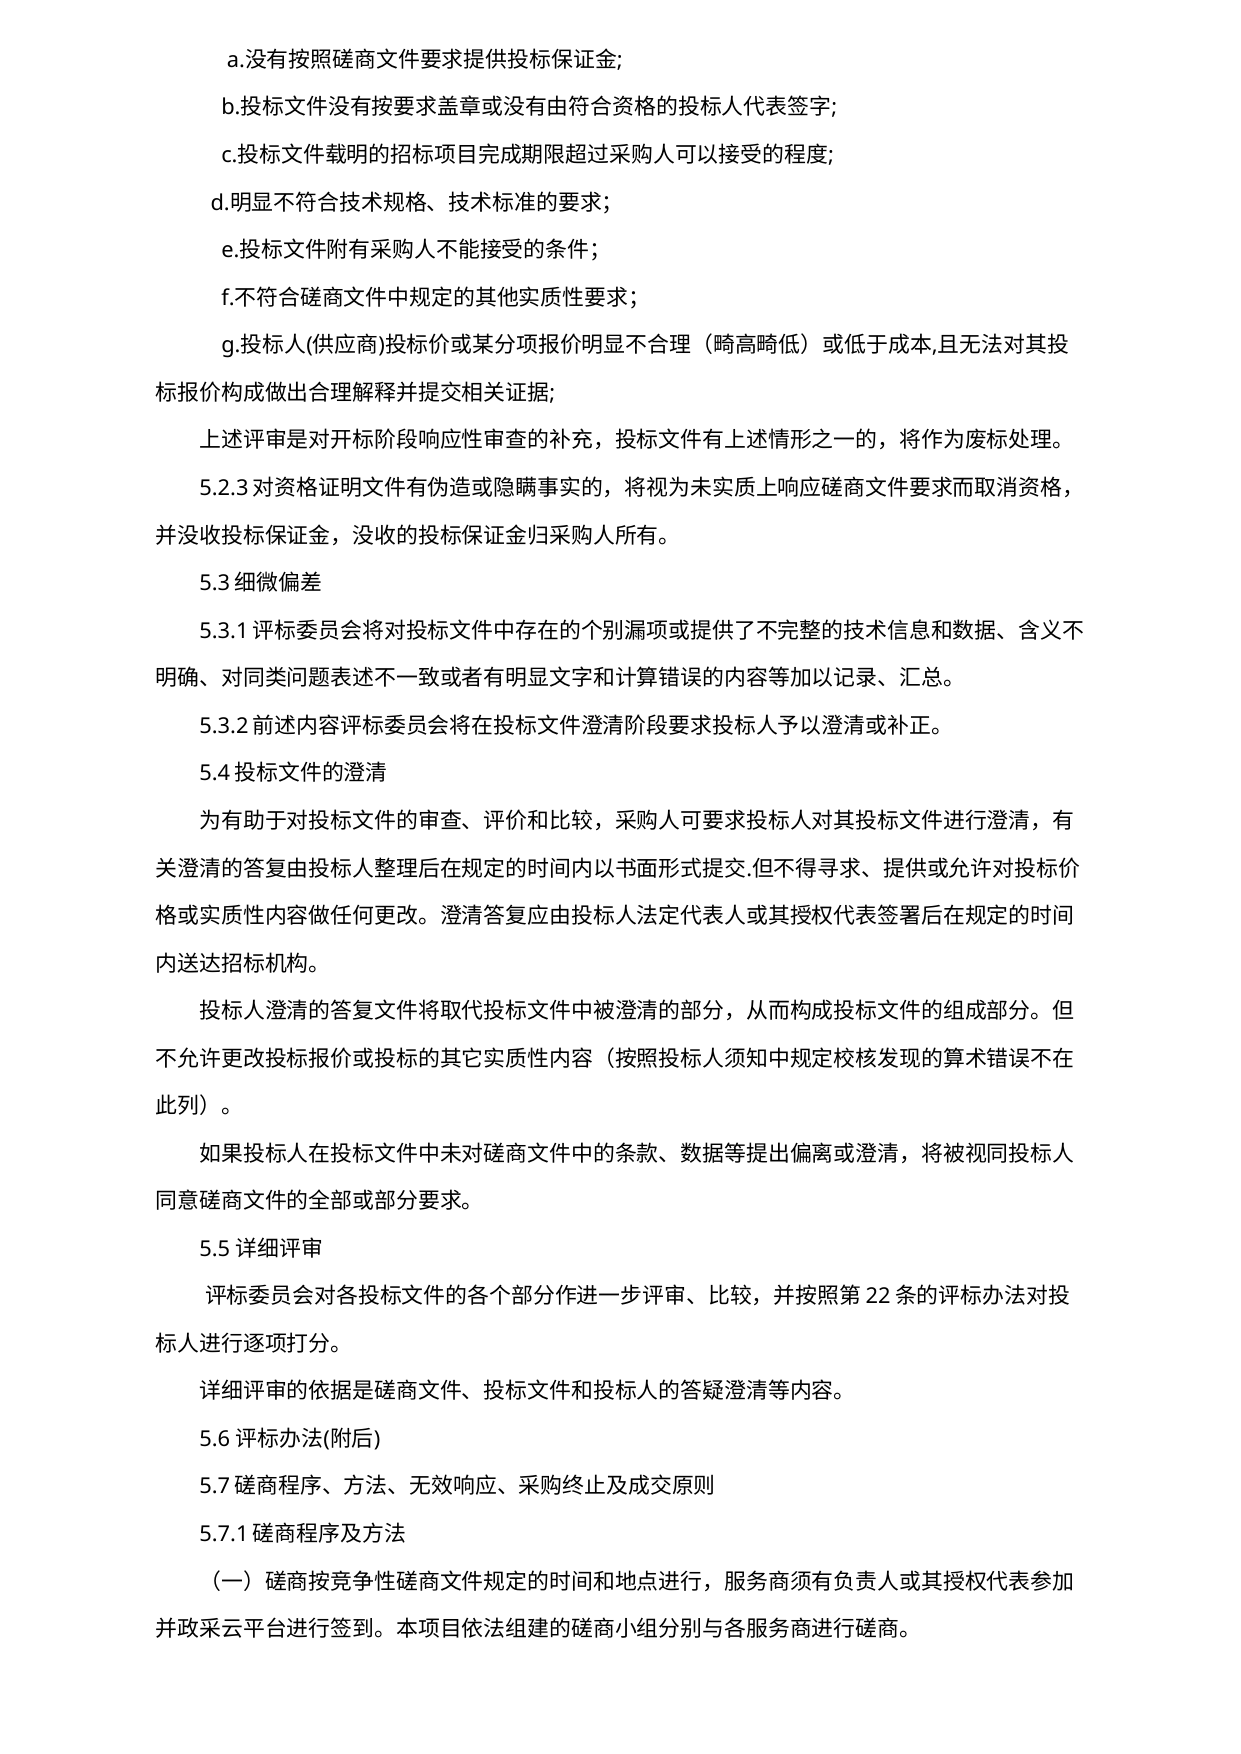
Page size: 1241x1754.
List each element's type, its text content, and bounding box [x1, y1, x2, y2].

text 为有助于对投标文件的审查、评价和比较，采购人可要求投标人对其投标文件进行澄清，有关澄清的答复由投标人整理后在规定的时间内以书面形式提交.但不得寻求、提供或允许对投标价格或实质性内容做任何更改。澄清答复应由投标人法定代表人或其授权代表签署后在规定的时间内送达招标机构。 [155, 803, 1086, 977]
text e.投标文件附有采购人不能接受的条件； [155, 232, 1086, 264]
text c.投标文件载明的招标项目完成期限超过采购人可以接受的程度; [155, 137, 1086, 169]
text 5.3.2前述内容评标委员会将在投标文件澄清阶段要求投标人予以澄清或补正。 [155, 708, 1086, 739]
text 如果投标人在投标文件中未对磋商文件中的条款、数据等提出偏离或澄清，将被视同投标人同意磋商文件的全部或部分要求。 [155, 1136, 1086, 1215]
text 详细评审的依据是磋商文件、投标文件和投标人的答疑澄清等内容。 [155, 1373, 1086, 1405]
text 5.3.1评标委员会将对投标文件中存在的个别漏项或提供了不完整的技术信息和数据、含义不明确、对同类问题表述不一致或者有明显文字和计算错误的内容等加以记录、汇总。 [155, 613, 1086, 692]
text 5.6 评标办法(附后) [155, 1421, 1086, 1453]
text 5.5 详细评审 [155, 1231, 1086, 1262]
text a.没有按照磋商文件要求提供投标保证金; [155, 42, 1086, 73]
text 5.7.1磋商程序及方法 [155, 1516, 1086, 1548]
text g.投标人(供应商)投标价或某分项报价明显不合理（畸高畸低）或低于成本,且无法对其投标报价构成做出合理解释并提交相关证据; [155, 327, 1086, 407]
text b.投标文件没有按要求盖章或没有由符合资格的投标人代表签字; [155, 89, 1086, 121]
text 5.4投标文件的澄清 [155, 755, 1086, 787]
text f.不符合磋商文件中规定的其他实质性要求； [155, 280, 1086, 311]
text 5.7磋商程序、方法、无效响应、采购终止及成交原则 [155, 1468, 1086, 1500]
text （一）磋商按竞争性磋商文件规定的时间和地点进行，服务商须有负责人或其授权代表参加并政采云平台进行签到。本项目依法组建的磋商小组分别与各服务商进行磋商。 [155, 1564, 1086, 1643]
text 5.2.3对资格证明文件有伪造或隐瞒事实的，将视为未实质上响应磋商文件要求而取消资格，并没收投标保证金，没收的投标保证金归采购人所有。 [155, 470, 1086, 549]
text 投标人澄清的答复文件将取代投标文件中被澄清的部分，从而构成投标文件的组成部分。但不允许更改投标报价或投标的其它实质性内容（按照投标人须知中规定校核发现的算术错误不在此列）。 [155, 993, 1086, 1120]
text 评标委员会对各投标文件的各个部分作进一步评审、比较，并按照第22条的评标办法对投标人进行逐项打分。 [155, 1278, 1086, 1357]
text d.明显不符合技术规格、技术标准的要求； [155, 184, 1086, 216]
text 5.3细微偏差 [155, 565, 1086, 597]
text 上述评审是对开标阶段响应性审查的补充，投标文件有上述情形之一的，将作为废标处理。 [155, 422, 1086, 454]
